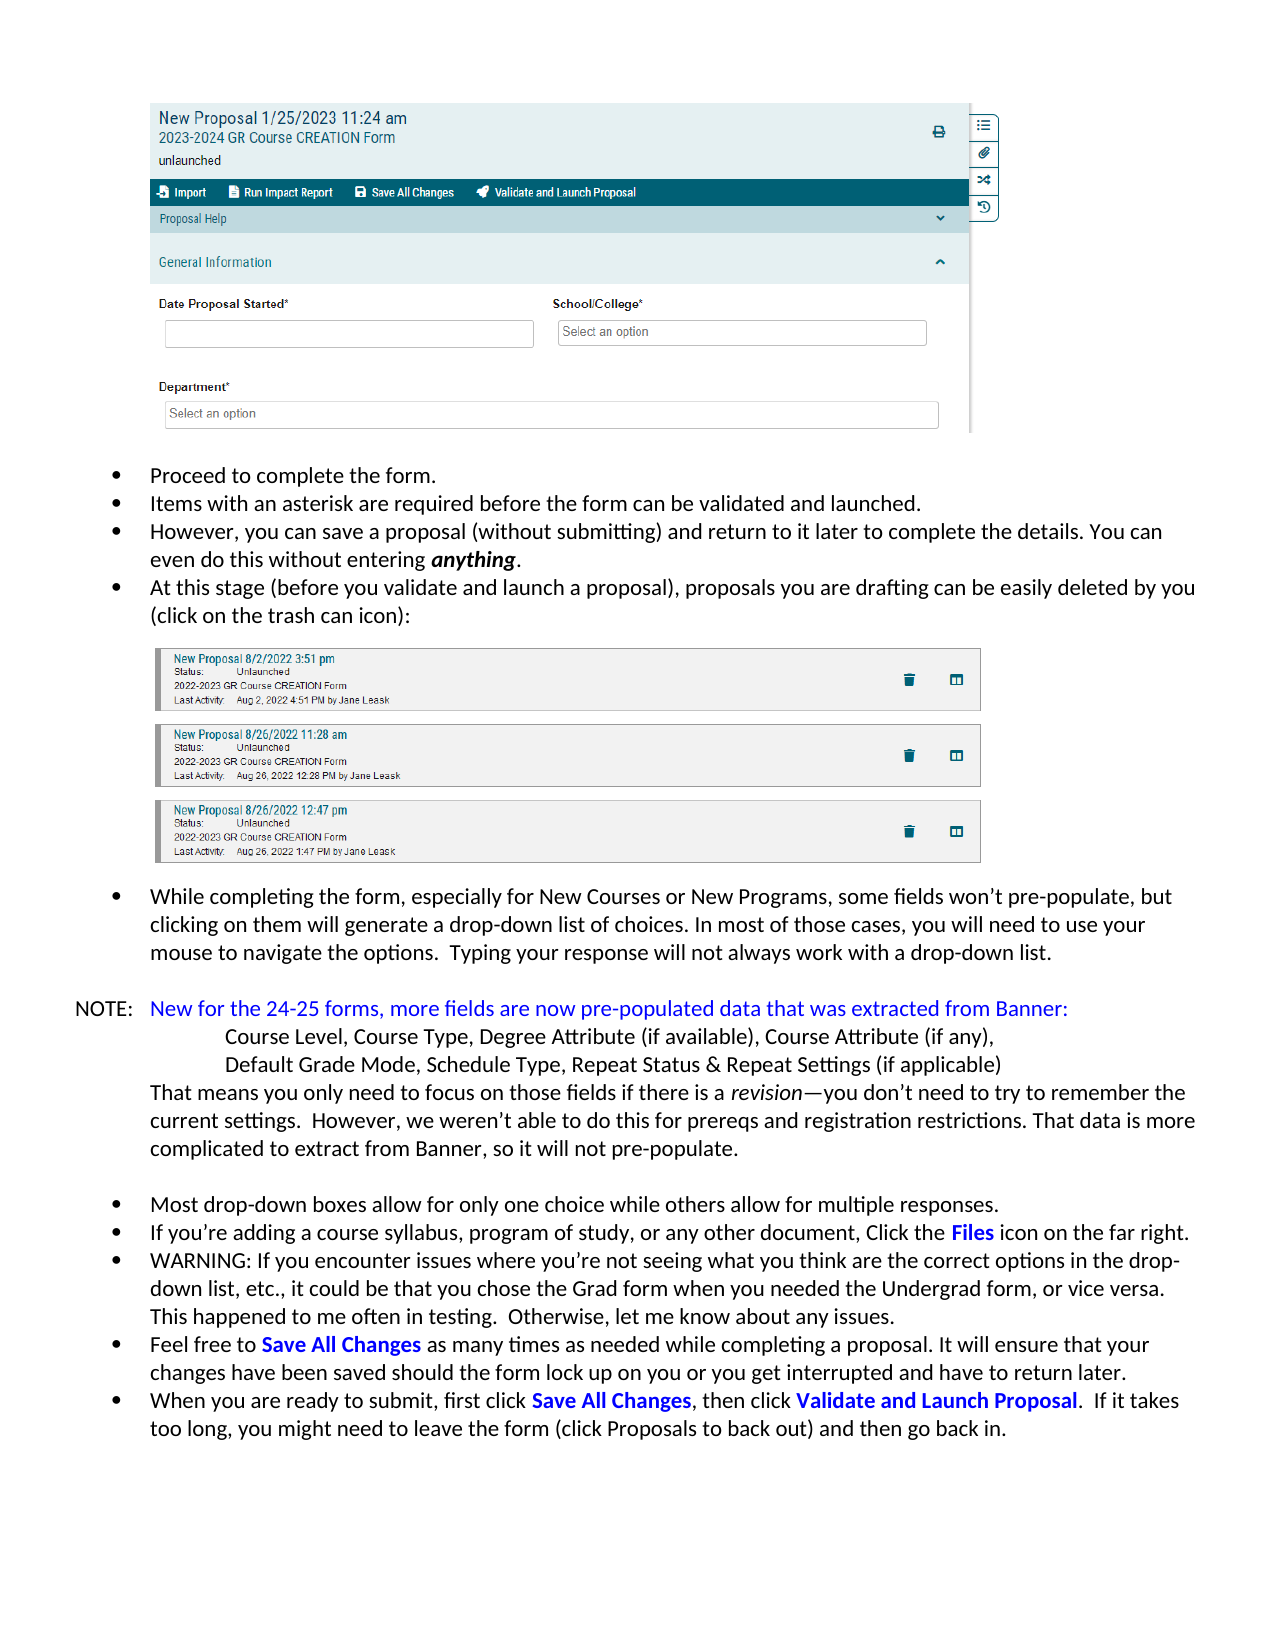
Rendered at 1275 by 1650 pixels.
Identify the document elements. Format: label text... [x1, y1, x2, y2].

list However, you can save a proposal (without submitting) and return to it later to complete the details. You can even do this without entering anything. [112, 517, 1200, 573]
list Feel free to Save All Changes as many times as needed while completing a proposal. It will ensure that your changes have been saved should the form lock up on you or you get interrupted and have to return later. [112, 1330, 1200, 1386]
list If you’re adding a course syllabus, program of study, or any other document, Click the Files icon on the far right. [112, 1218, 1200, 1246]
text Default Grade Mode, Schedule Type, Repeat Status & Repeat Settings (if applicable) [225, 1050, 1200, 1078]
list WARNING: If you encounter issues where you’re not seeing what you think are the correct options in the drop-down list, etc., it could be that you chose the Grad form when you needed the Undergrad form, or vice versa. This happened to me often in testing. Otherwise, let me know about any issues. [112, 1246, 1200, 1330]
list When you are ready to submit, first click Save All Changes, then click Validate and Launch Proposal. If it takes too long, you might need to leave the form (click Proposals to back out) and then go back in. [112, 1386, 1200, 1442]
list While completing the form, especially for New Courses or New Programs, some fields won’t pre-populate, but clicking on them will generate a drop-down list of choices. In most of those cases, you will need to use your mouse to navigate the options. Typing your response will not always work with a drop-down list. [112, 882, 1200, 966]
text NOTE: New for the 24-25 forms, more fields are now pre-populated data that was extracted from Banner: [75, 994, 1200, 1022]
list Proceed to complete the form. [112, 461, 1200, 489]
list Items with an asterisk are required before the form can be validated and launched. [112, 489, 1200, 517]
list Most drop-down boxes allow for only one choice while others allow for multiple responses. [112, 1190, 1200, 1218]
text Course Level, Course Type, Degree Attribute (if available), Course Attribute (if any), [225, 1022, 1200, 1050]
picture [150, 103, 1007, 433]
text That means you only need to focus on those fields if there is a revision—you don’t need to try to remember the current settings. However, we weren’t able to do this for prereqs and registration restrictions. That data is more complicated to extract from Banner, so it will not pre-populate. [150, 1078, 1200, 1162]
picture [150, 644, 989, 867]
